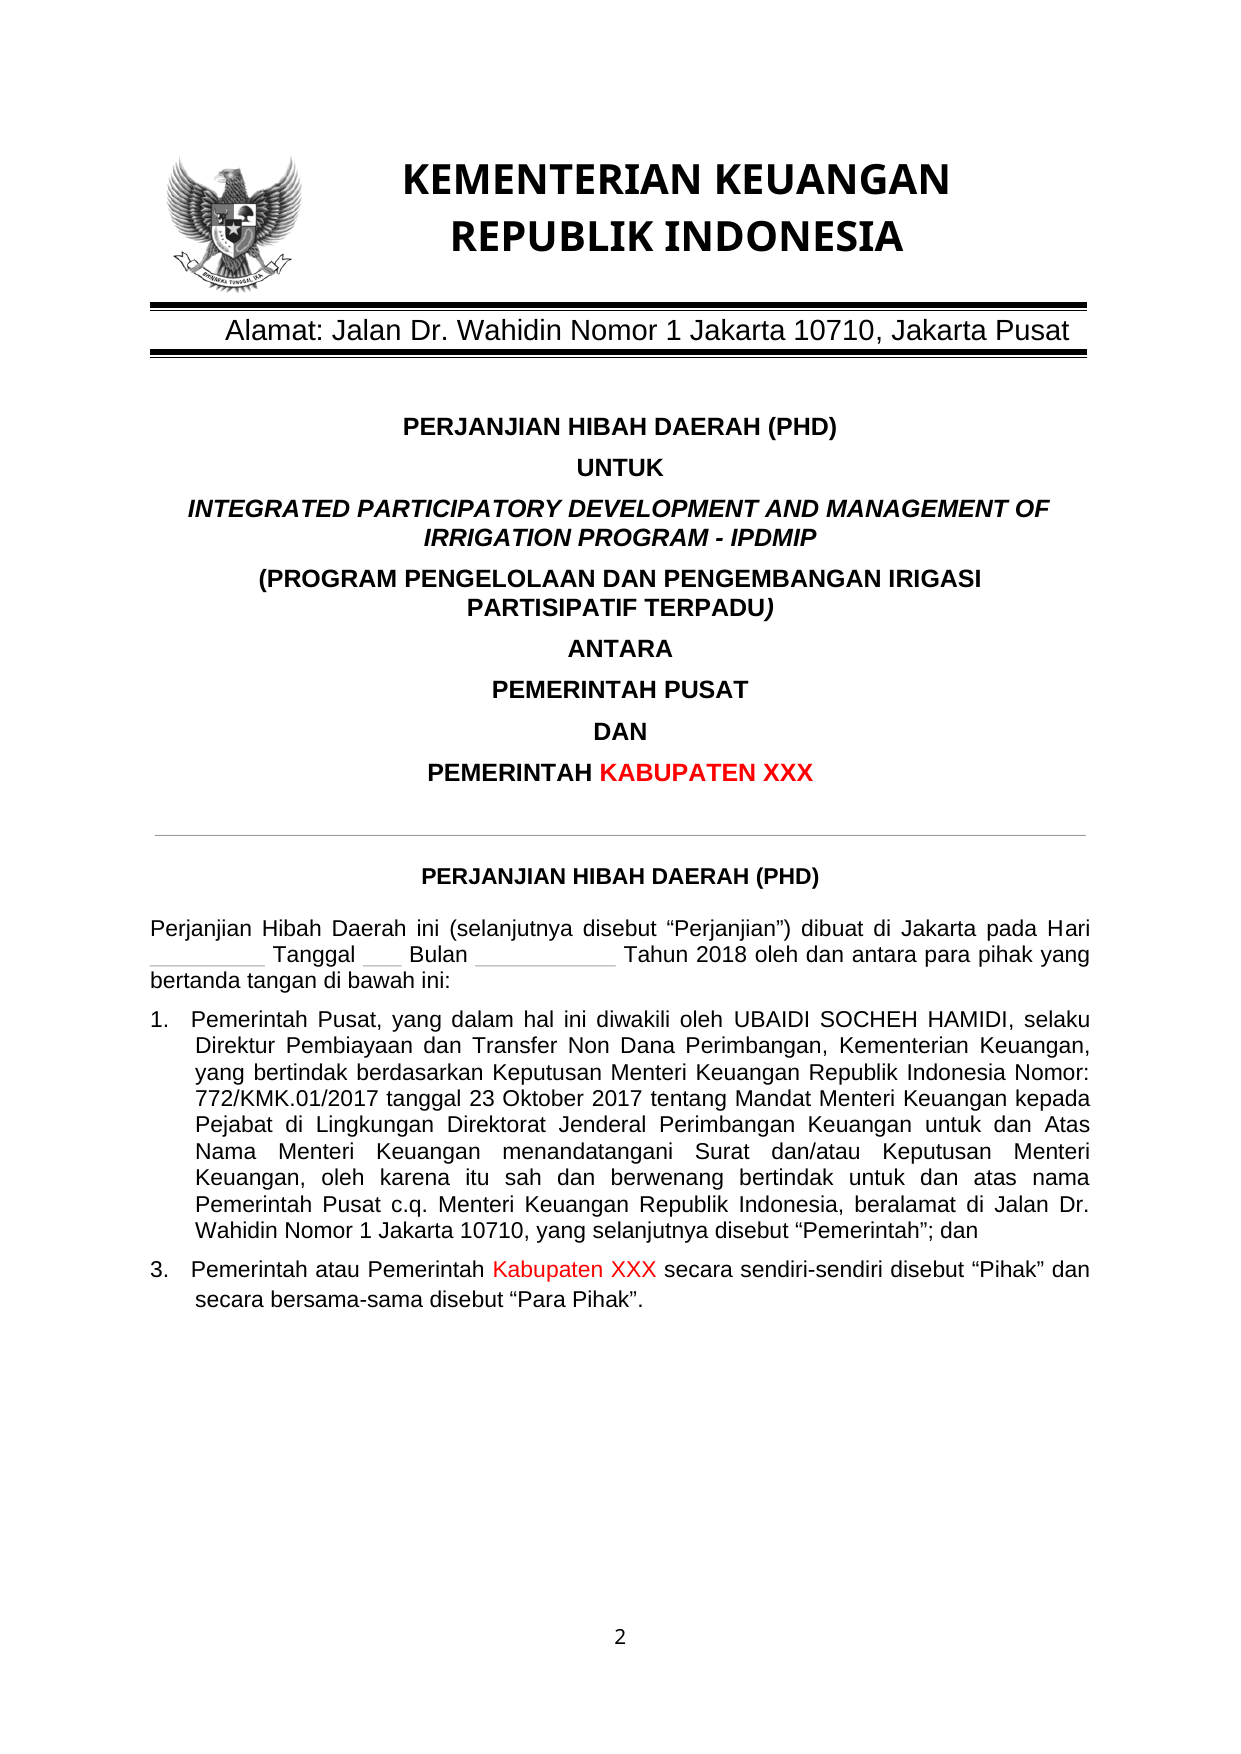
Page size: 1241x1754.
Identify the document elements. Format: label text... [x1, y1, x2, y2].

text PEMERINTAH PUSAT [150, 676, 1090, 704]
text Alamat: Jalan Dr. Wahidin Nomor 1 Jakarta 10710, Jakarta Pusat [150, 311, 1087, 349]
text Perjanjian Hibah Daerah ini (selanjutnya disebut “Perjanjian”) dibuat di Jakarta pada Hari _________ Tanggal ___ Bulan ___________ Tahun 2018 oleh dan antara para pihak yang bertanda tangan di bawah ini: [150, 914, 1090, 993]
text PEMERINTAH KABUPATEN XXX [150, 758, 1090, 787]
list Pemerintah atau Pemerintah Kabupaten XXX secara sendiri-sendiri disebut “Pihak” dan secara bersama-sama disebut “Para Pihak”. [150, 1256, 1090, 1312]
text _________________________________________________________________________ [150, 812, 1090, 838]
text KEMENTERIAN KEUANGAN [262, 150, 1090, 207]
text DAN [150, 717, 1090, 746]
text PARTISIPATIF TERPADU) [150, 593, 1090, 622]
text PERJANJIAN HIBAH DAERAH (PHD) [150, 863, 1090, 889]
text (PROGRAM PENGELOLAAN DAN PENGEMBANGAN IRIGASI [150, 564, 1090, 593]
text PERJANJIAN HIBAH DAERAH (PHD) [150, 412, 1090, 441]
text ANTARA [150, 634, 1090, 663]
text REPUBLIK INDONESIA [262, 207, 1090, 263]
text INTEGRATED PARTICIPATORY DEVELOPMENT AND MANAGEMENT OF IRRIGATION PROGRAM - IPDMIP [150, 494, 1090, 552]
list Pemerintah Pusat, yang dalam hal ini diwakili oleh UBAIDI SOCHEH HAMIDI, selaku Direktur Pembiayaan dan Transfer Non Dana Perimbangan, Kementerian Keuangan, yang bertindak berdasarkan Keputusan Menteri Keuangan Republik Indonesia Nomor: 772/KMK.01/2017 tanggal 23 Oktober 2017 tentang Mandat Menteri Keuangan kepada Pejabat di Lingkungan Direktorat Jenderal Perimbangan Keuangan untuk dan Atas Nama Menteri Keuangan menandatangani Surat dan/atau Keputusan Menteri Keuangan, oleh karena itu sah dan berwenang bertindak untuk dan atas nama Pemerintah Pusat c.q. Menteri Keuangan Republik Indonesia, beralamat di Jalan Dr. Wahidin Nomor 1 Jakarta 10710, yang selanjutnya disebut “Pemerintah”; dan [150, 1006, 1090, 1243]
text UNTUK [150, 453, 1090, 482]
